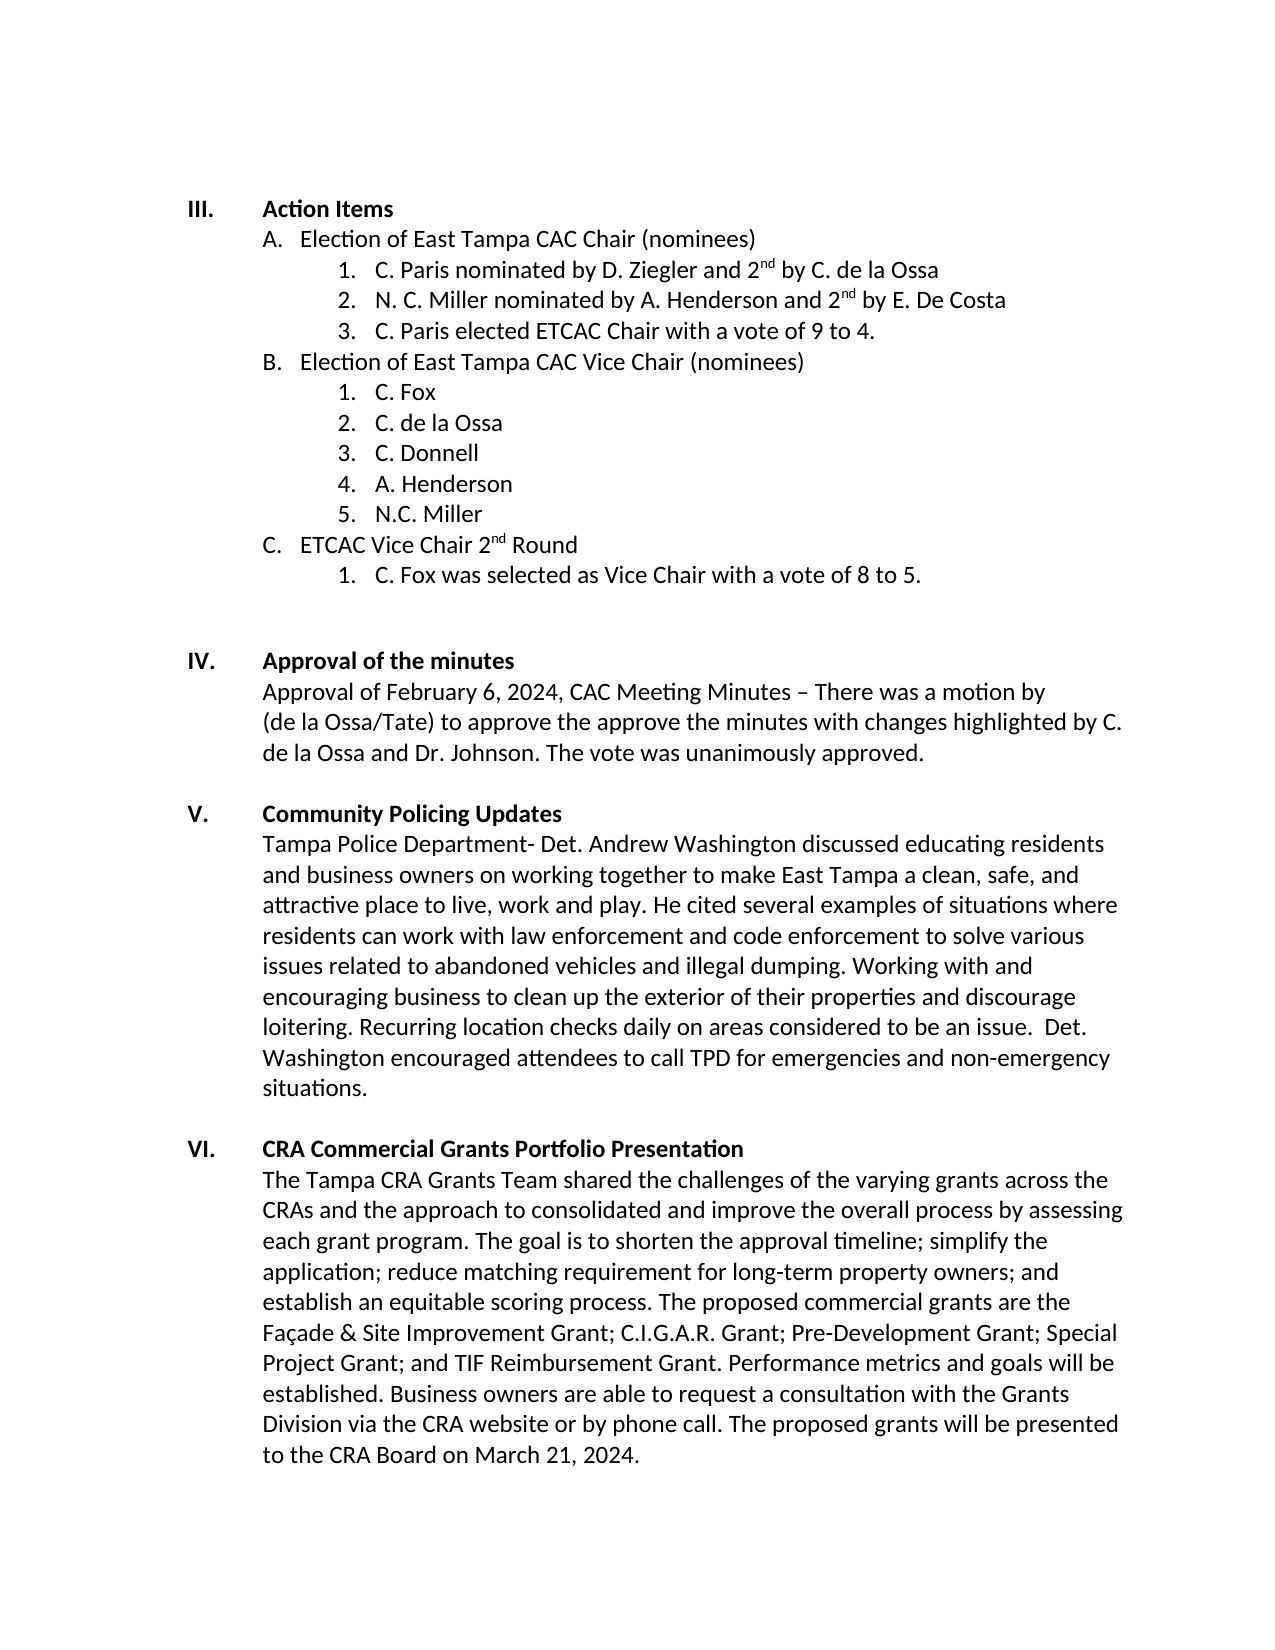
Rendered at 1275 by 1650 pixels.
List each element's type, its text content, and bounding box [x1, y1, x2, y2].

list N. C. Miller nominated by A. Henderson and 2nd by E. De Costa [337, 284, 1125, 315]
list Community Policing Updates [187, 798, 1125, 828]
list Approval of February 6, 2024, CAC Meeting Minutes – There was a motion by [262, 676, 1125, 706]
list ETCAC Vice Chair 2nd Round [262, 529, 1125, 559]
list N.C. Miller [337, 498, 1125, 529]
list CRA Commercial Grants Portfolio Presentation [187, 1134, 1125, 1164]
list (de la Ossa/Tate) to approve the approve the minutes with changes highlighted by C. de la Ossa and Dr. Johnson. The vote was unanimously approved. [262, 706, 1125, 767]
list C. Paris elected ETCAC Chair with a vote of 9 to 4. [337, 315, 1125, 346]
list Action Items [187, 193, 1125, 223]
list C. de la Ossa [337, 407, 1125, 437]
list C. Donnell [337, 437, 1125, 468]
list Election of East Tampa CAC Chair (nominees) [262, 223, 1125, 254]
list The Tampa CRA Grants Team shared the challenges of the varying grants across the CRAs and the approach to consolidated and improve the overall process by assessing each grant program. The goal is to shorten the approval timeline; simplify the application; reduce matching requirement for long-term property owners; and establish an equitable scoring process. The proposed commercial grants are the Façade & Site Improvement Grant; C.I.G.A.R. Grant; Pre-Development Grant; Special Project Grant; and TIF Reimbursement Grant. Performance metrics and goals will be established. Business owners are able to request a consultation with the Grants Division via the CRA website or by phone call. The proposed grants will be presented to the CRA Board on March 21, 2024. [262, 1164, 1125, 1469]
list Election of East Tampa CAC Vice Chair (nominees) [262, 346, 1125, 376]
list C. Fox [337, 376, 1125, 407]
list Tampa Police Department- Det. Andrew Washington discussed educating residents and business owners on working together to make East Tampa a clean, safe, and attractive place to live, work and play. He cited several examples of situations where residents can work with law enforcement and code enforcement to solve various issues related to abandoned vehicles and illegal dumping. Working with and encouraging business to clean up the exterior of their properties and discourage loitering. Recurring location checks daily on areas considered to be an issue. Det. Washington encouraged attendees to call TPD for emergencies and non-emergency situations. [262, 828, 1125, 1103]
list C. Fox was selected as Vice Chair with a vote of 8 to 5. [337, 559, 1125, 590]
list C. Paris nominated by D. Ziegler and 2nd by C. de la Ossa [337, 254, 1125, 284]
list Approval of the minutes [187, 645, 1125, 676]
list A. Henderson [337, 468, 1125, 498]
